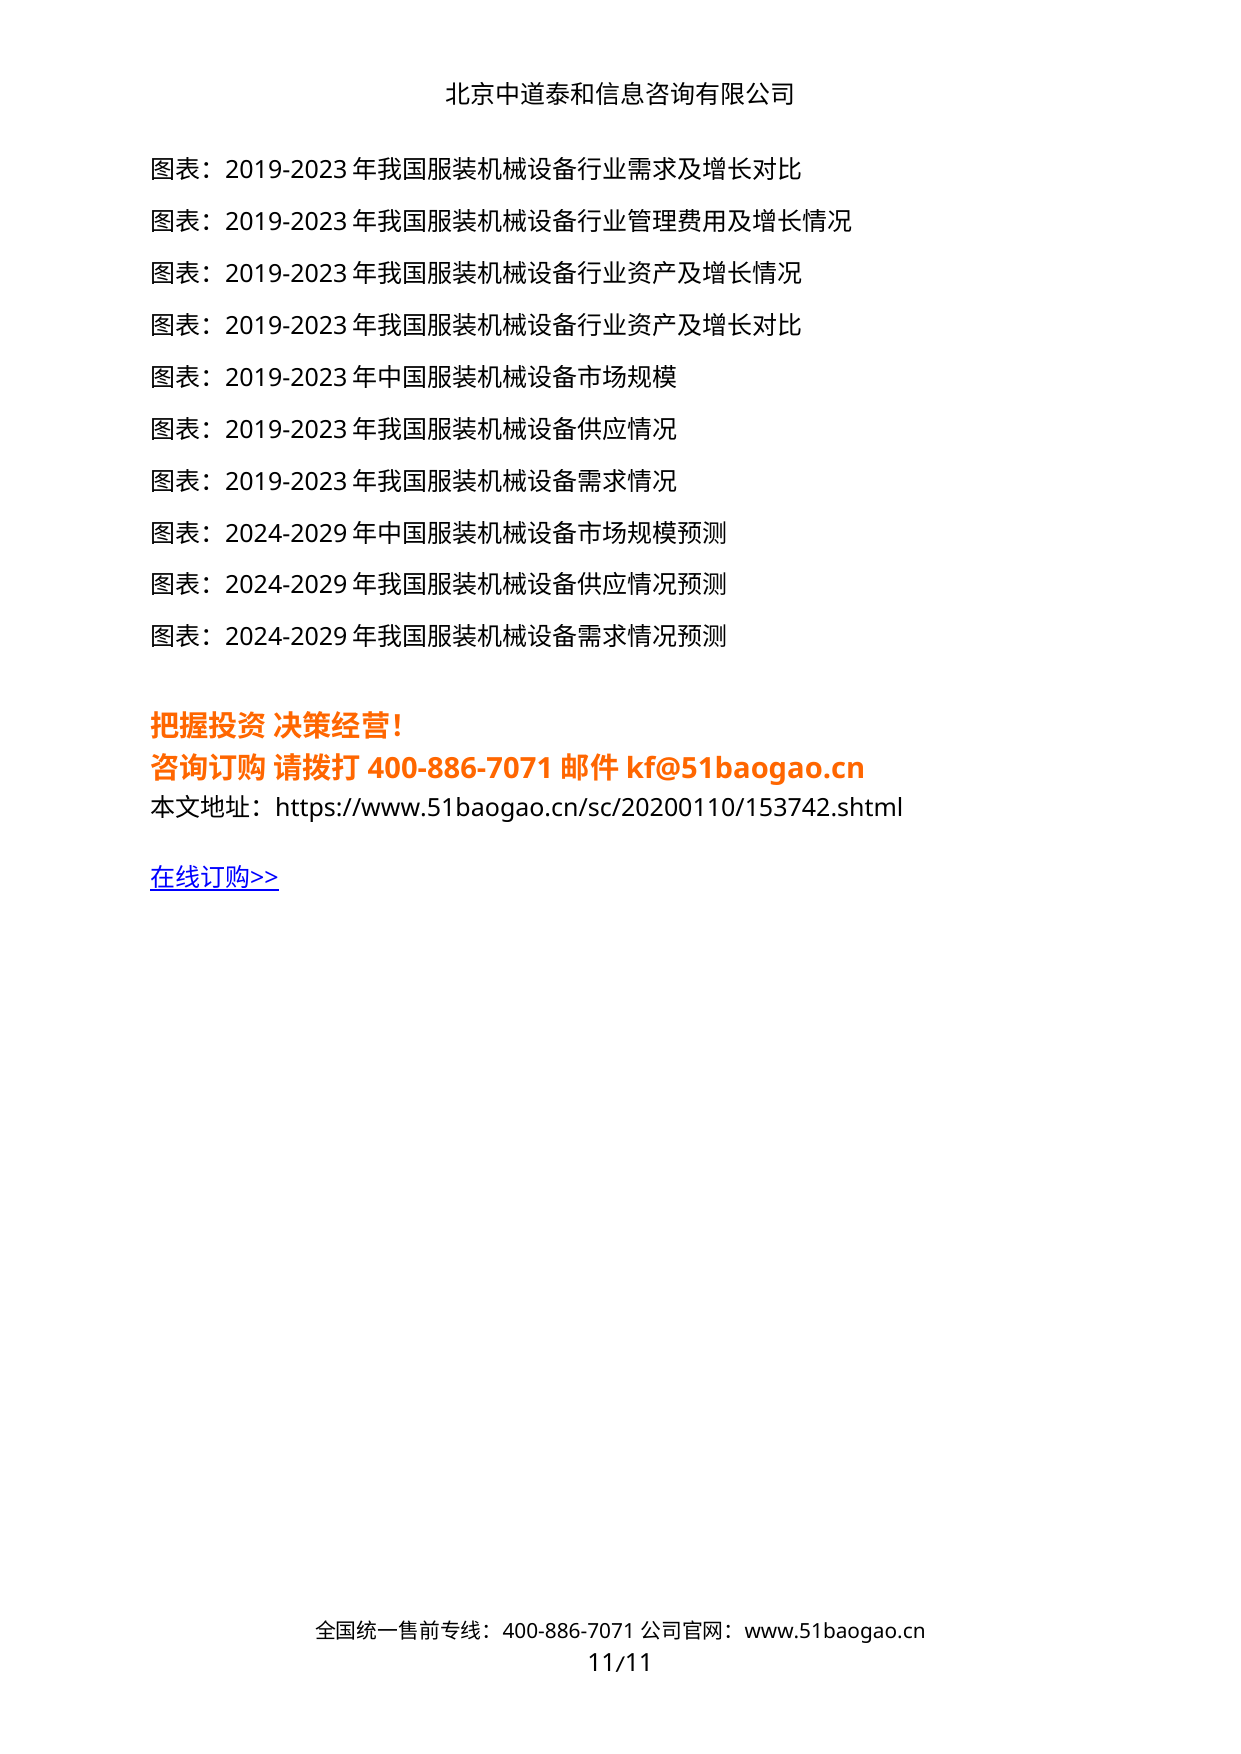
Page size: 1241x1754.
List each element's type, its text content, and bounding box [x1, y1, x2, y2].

text 在线订购>> [150, 824, 1090, 894]
text 图表：2024-2029年我国服装机械设备供应情况预测 [150, 565, 1090, 601]
text 图表：2019-2023年我国服装机械设备需求情况 [150, 461, 1090, 497]
text 图表：2019-2023年我国服装机械设备行业需求及增长对比 [150, 150, 1090, 186]
text 图表：2019-2023年我国服装机械设备行业管理费用及增长情况 [150, 202, 1090, 238]
text 图表：2019-2023年我国服装机械设备行业资产及增长情况 [150, 254, 1090, 290]
text 图表：2019-2023年我国服装机械设备行业资产及增长对比 [150, 306, 1090, 342]
text 图表：2019-2023年我国服装机械设备供应情况 [150, 409, 1090, 446]
text 图表：2019-2023年中国服装机械设备市场规模 [150, 357, 1090, 394]
text 图表：2024-2029年中国服装机械设备市场规模预测 [150, 513, 1090, 549]
text 把握投资 决策经营！咨询订购 请拨打 400-886-7071 邮件 kf@51baogao.cn本文地址：https://www.51baogao.cn/sc/20200110/153742.shtml [150, 669, 1090, 824]
text 图表：2024-2029年我国服装机械设备需求情况预测 [150, 617, 1090, 653]
